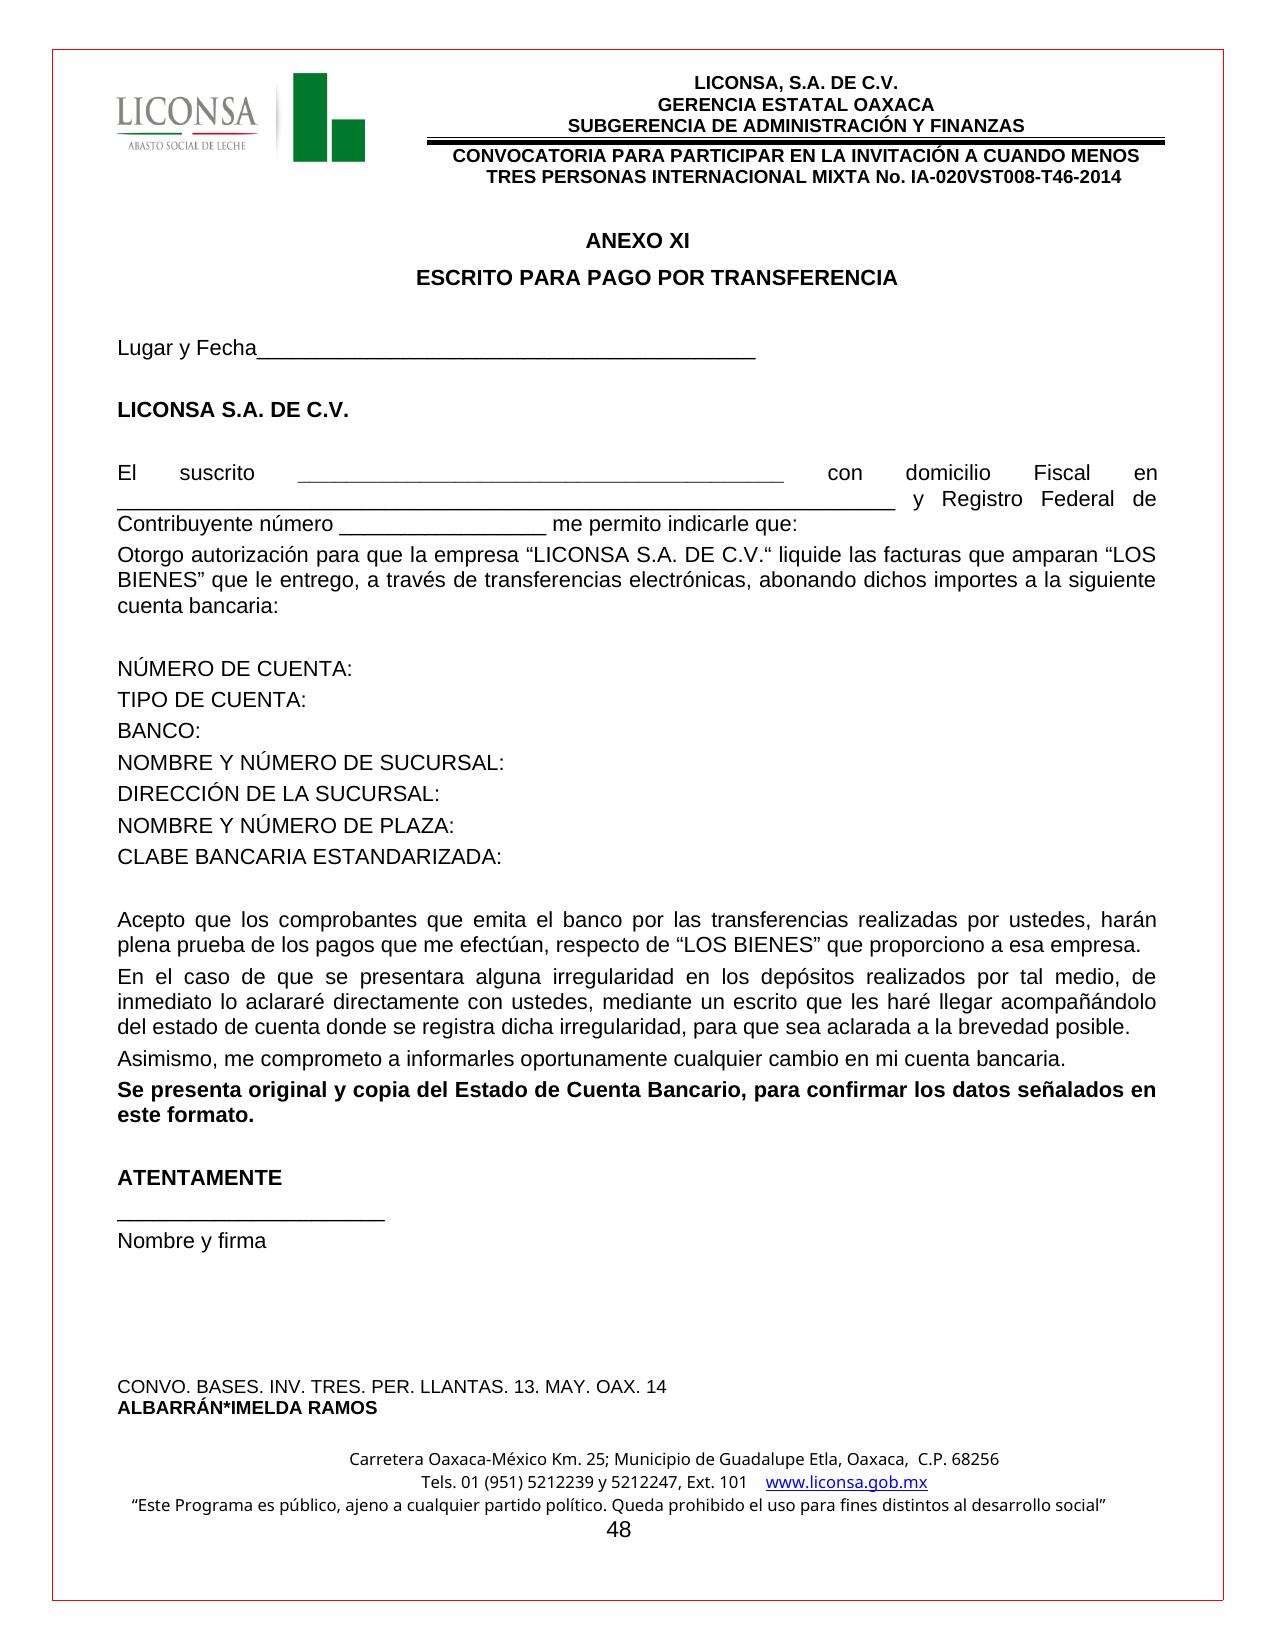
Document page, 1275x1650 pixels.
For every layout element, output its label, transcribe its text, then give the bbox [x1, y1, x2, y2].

text LICONSA S.A. DE C.V. [117, 397, 1158, 423]
text ALBARRÁN*IMELDA RAMOS [117, 1397, 1158, 1419]
text ESCRITO PARA PAGO POR TRANSFERENCIA [161, 265, 1153, 291]
text CONVO. BASES. INV. TRES. PER. LLANTAS. 13. MAY. OAX. 14 [117, 1376, 1158, 1397]
text Acepto que los comprobantes que emita el banco por las transferencias realizadas por ustedes, harán plena prueba de los pagos que me efectúan, respecto de “LOS BIENES” que proporciono a esa empresa. [117, 907, 1158, 958]
text Otorgo autorización para que la empresa “LICONSA S.A. DE C.V.“ liquide las facturas que amparan “LOS BIENES” que le entrego, a través de transferencias electrónicas, abonando dichos importes a la siguiente cuenta bancaria: [117, 542, 1158, 618]
text En el caso de que se presentara alguna irregularidad en los depósitos realizados por tal medio, de inmediato lo aclararé directamente con ustedes, mediante un escrito que les haré llegar acompañándolo del estado de cuenta donde se registra dicha irregularidad, para que sea aclarada a la brevedad posible. [117, 964, 1158, 1039]
text Nombre y firma [117, 1228, 1158, 1253]
text Lugar y Fecha_________________________________________ [117, 334, 1158, 360]
text DIRECCIÓN DE LA SUCURSAL: [117, 781, 1158, 807]
text Asimismo, me comprometo a informarles oportunamente cualquier cambio en mi cuenta bancaria. [117, 1046, 1158, 1071]
text BANCO: [117, 718, 1158, 744]
text NOMBRE Y NÚMERO DE SUCURSAL: [117, 750, 1158, 775]
text NOMBRE Y NÚMERO DE PLAZA: [117, 813, 1158, 838]
text ANEXO XI [117, 228, 1158, 253]
text TIPO DE CUENTA: [117, 687, 1158, 712]
text ______________________ [117, 1197, 1158, 1222]
text NÚMERO DE CUENTA: [117, 656, 1158, 681]
text El suscrito ________________________________________ con domicilio Fiscal en ________________________________________________________________ y Registro Federal de Contribuyente número _________________ me permito indicarle que: [117, 460, 1158, 536]
text ATENTAMENTE [117, 1165, 1158, 1191]
picture [116, 71, 365, 166]
text Se presenta original y copia del Estado de Cuenta Bancario, para confirmar los datos señalados en este formato. [117, 1077, 1158, 1128]
text CLABE BANCARIA ESTANDARIZADA: [117, 844, 1158, 869]
